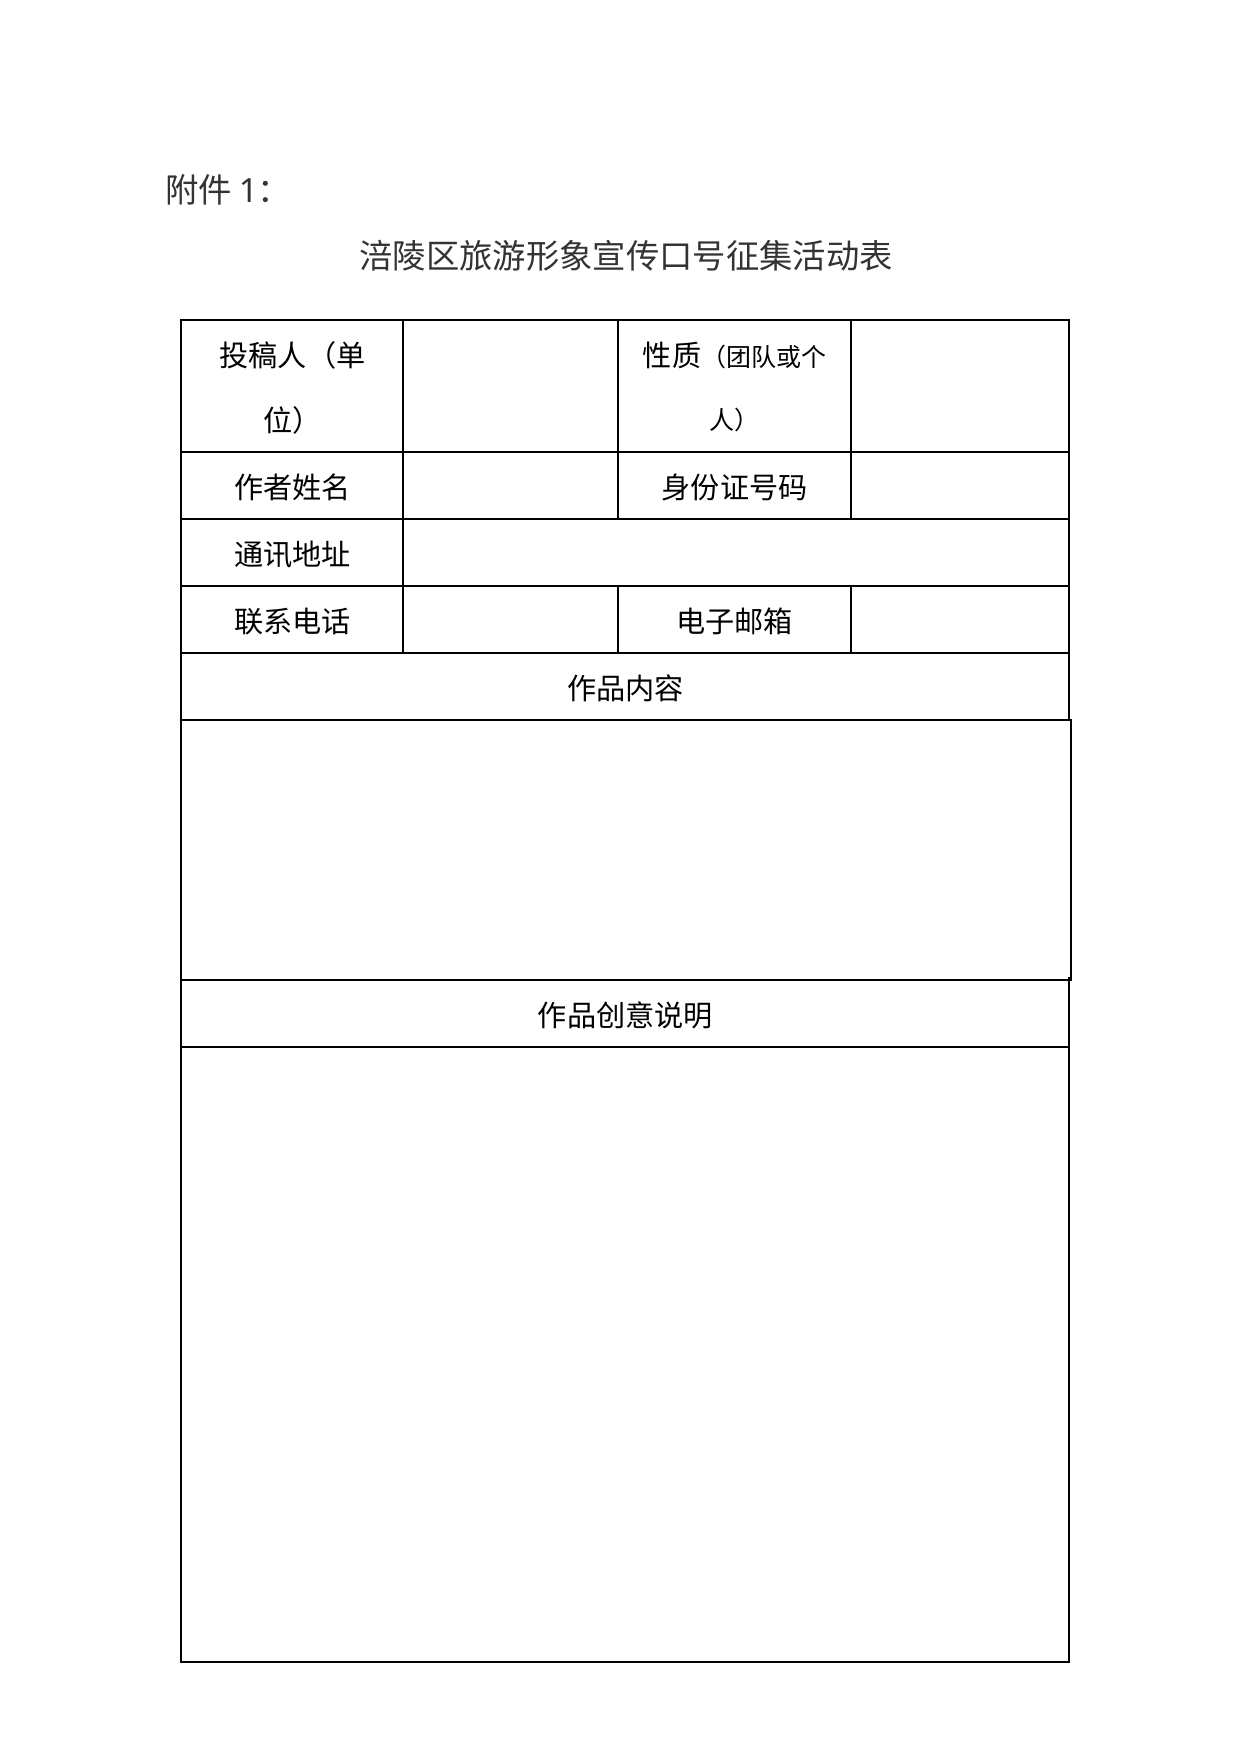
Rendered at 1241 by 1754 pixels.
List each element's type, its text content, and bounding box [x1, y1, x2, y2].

table_header 投稿人（单位） [182, 321, 402, 451]
table_header 性质（团队或个人） [619, 321, 850, 451]
text 涪陵区旅游形象宣传口号征集活动表 [165, 221, 1087, 286]
table_cell [182, 721, 1070, 979]
table_cell 作品内容 [182, 654, 1068, 719]
table_cell [852, 453, 1068, 518]
table_cell [404, 520, 1068, 585]
table_cell 通讯地址 [182, 520, 402, 585]
table_header [404, 321, 617, 451]
table_cell [852, 587, 1068, 652]
table_cell [404, 587, 617, 652]
table_cell [182, 1048, 1068, 1661]
table_cell 身份证号码 [619, 453, 850, 518]
table_cell 作品创意说明 [182, 981, 1068, 1046]
table_cell 联系电话 [182, 587, 402, 652]
table_header [852, 321, 1068, 451]
table_cell [404, 453, 617, 518]
text 附件1： [165, 156, 1087, 221]
table_cell 作者姓名 [182, 453, 402, 518]
table_cell 电子邮箱 [619, 587, 850, 652]
